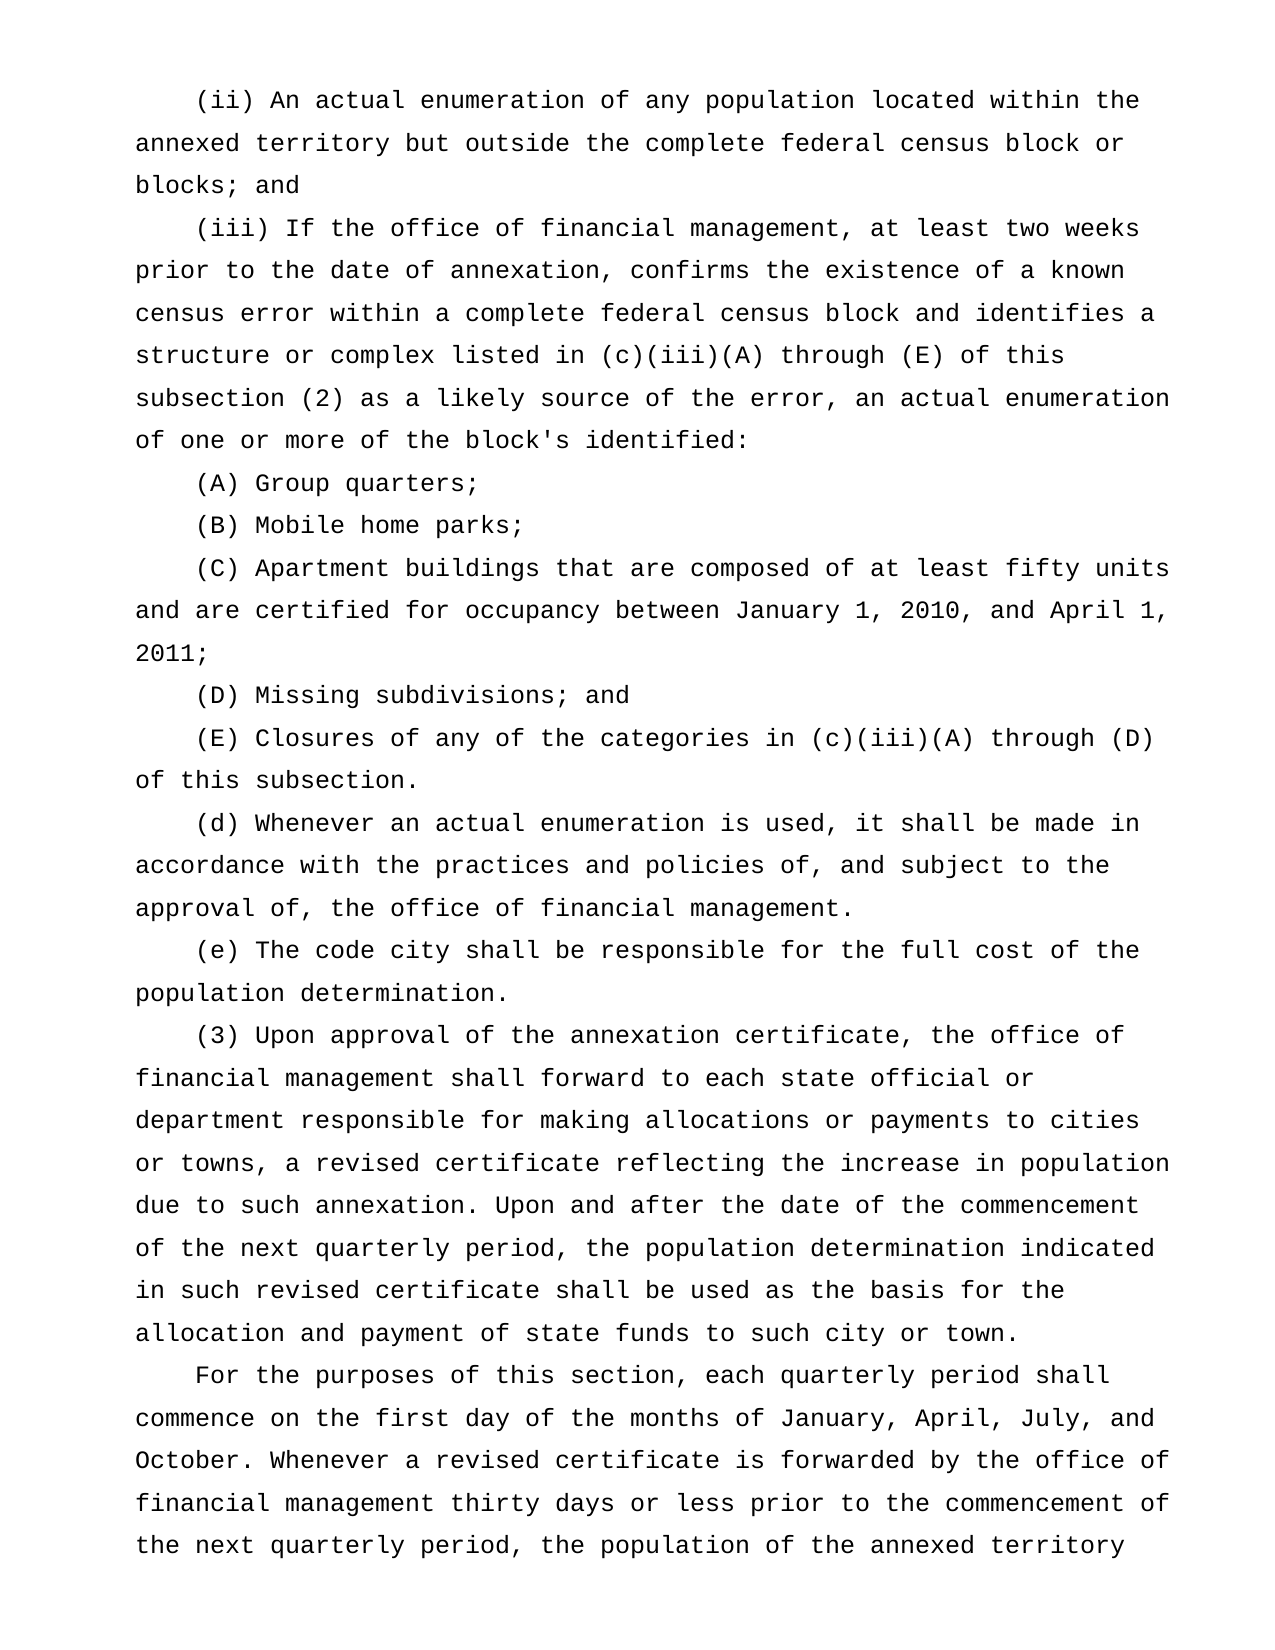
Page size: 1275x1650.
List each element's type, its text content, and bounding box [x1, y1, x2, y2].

text (A) Group quarters; [135, 457, 1170, 500]
text (B) Mobile home parks; [135, 500, 1170, 542]
text (iii) If the office of financial management, at least two weeks prior to the date of annexation, confirms the existence of a known census error within a complete federal census block and identifies a structure or complex listed in (c)(iii)(A) through (E) of this subsection (2) as a likely source of the error, an actual enumeration of one or more of the block's identified: [135, 202, 1170, 457]
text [135, 1350, 1170, 1562]
text (C) Apartment buildings that are composed of at least fifty units and are certified for occupancy between January 1, 2010, and April 1, 2011; [135, 542, 1170, 670]
text (E) Closures of any of the categories in (c)(iii)(A) through (D) of this subsection. [135, 712, 1170, 797]
text (d) Whenever an actual enumeration is used, it shall be made in accordance with the practices and policies of, and subject to the approval of, the office of financial management. [135, 797, 1170, 925]
text (3) Upon approval of the annexation certificate, the office of financial management shall forward to each state official or department responsible for making allocations or payments to cities or towns, a revised certificate reflecting the increase in population due to such annexation. Upon and after the date of the commencement of the next quarterly period, the population determination indicated in such revised certificate shall be used as the basis for the allocation and payment of state funds to such city or town. [135, 1010, 1170, 1350]
text (ii) An actual enumeration of any population located within the annexed territory but outside the complete federal census block or blocks; and [135, 75, 1170, 202]
text (e) The code city shall be responsible for the full cost of the population determination. [135, 925, 1170, 1010]
text (D) Missing subdivisions; and [135, 670, 1170, 712]
